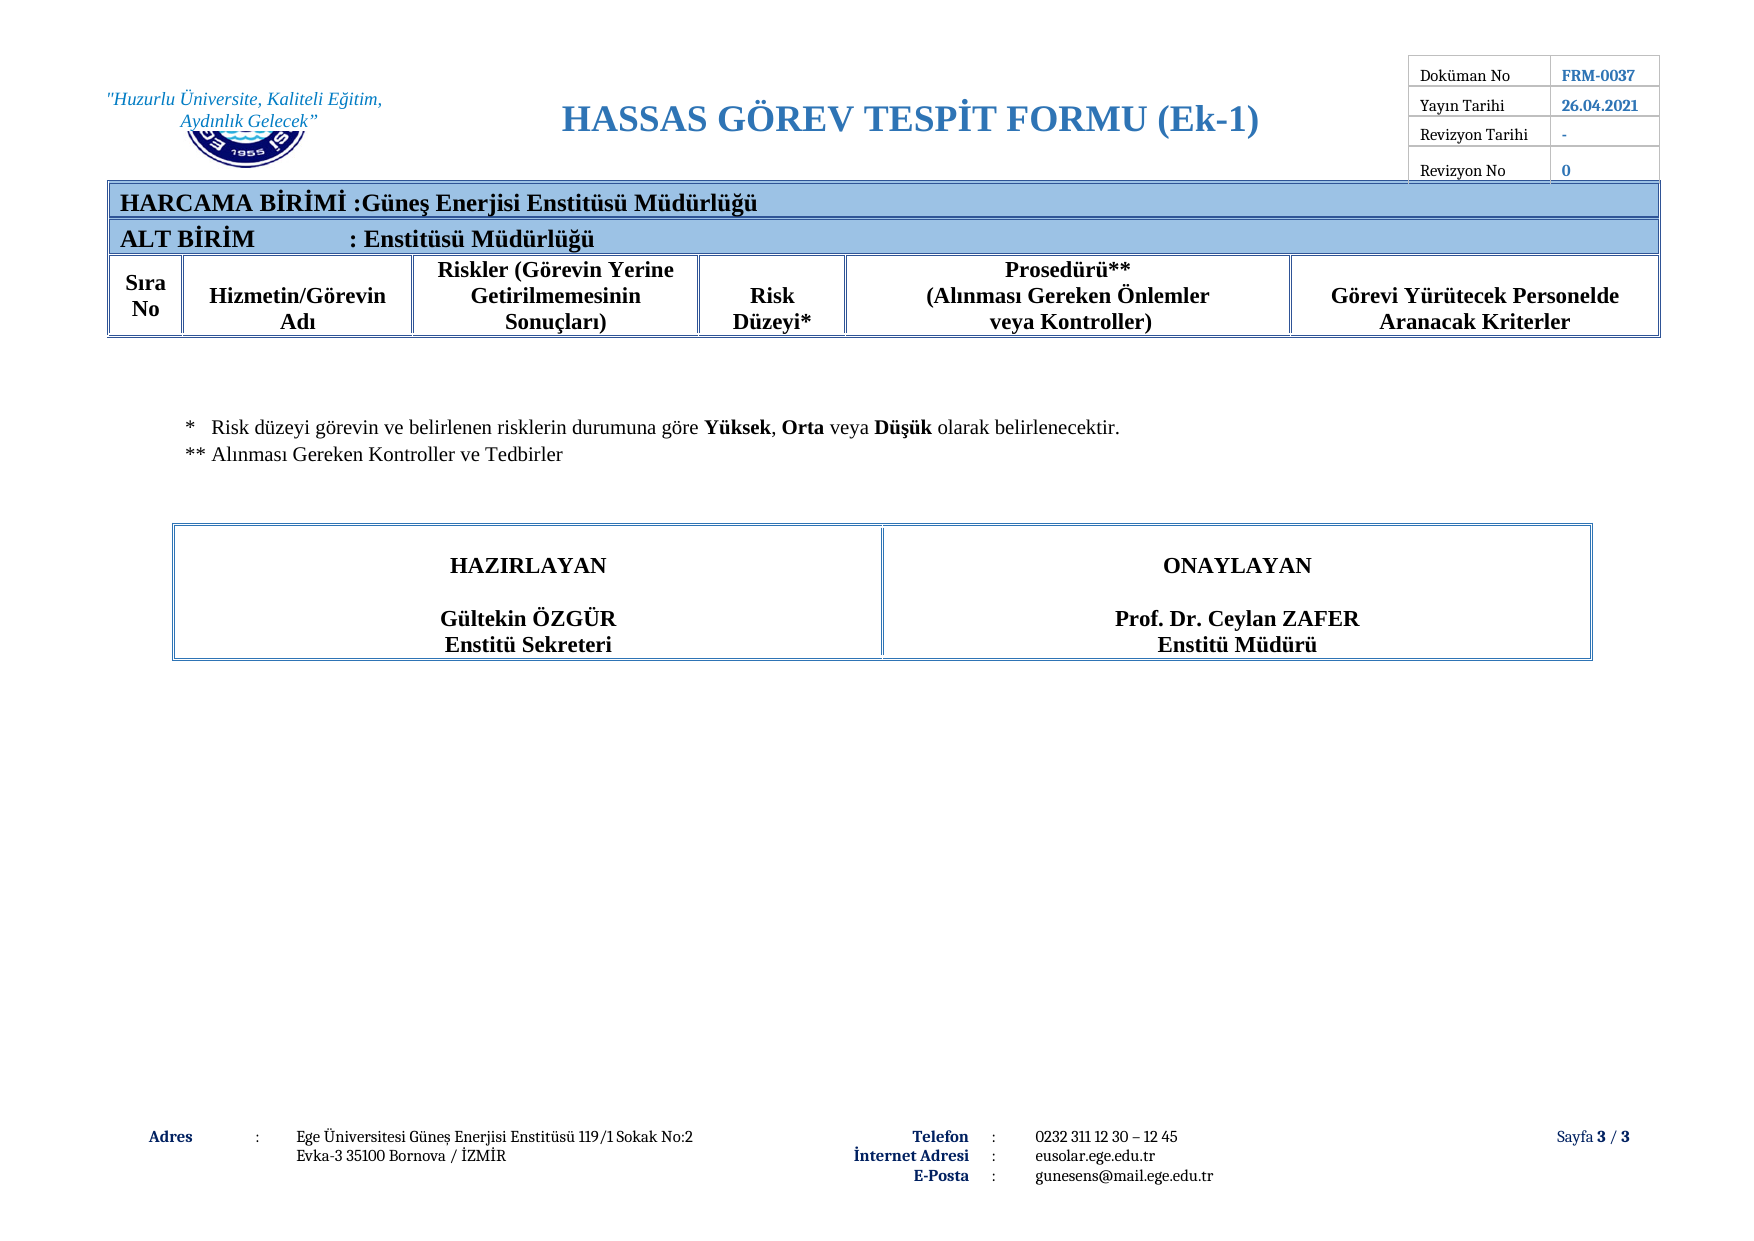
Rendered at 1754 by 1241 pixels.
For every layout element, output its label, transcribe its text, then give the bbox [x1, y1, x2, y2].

text ** Alınması Gereken Kontroller ve Tedbirler [185, 442, 1606, 466]
text * Risk düzeyi görevin ve belirlenen risklerin durumuna göre Yüksek, Orta veya Düşük olarak belirlenecektir. [185, 414, 1606, 439]
picture [169, 131, 322, 180]
table_header ONAYLAYAN Prof. Dr. Ceylan ZAFER Enstitü Müdürü [883, 526, 1590, 657]
table_header HAZIRLAYAN Gültekin ÖZGÜR Enstitü Sekreteri [175, 524, 883, 657]
